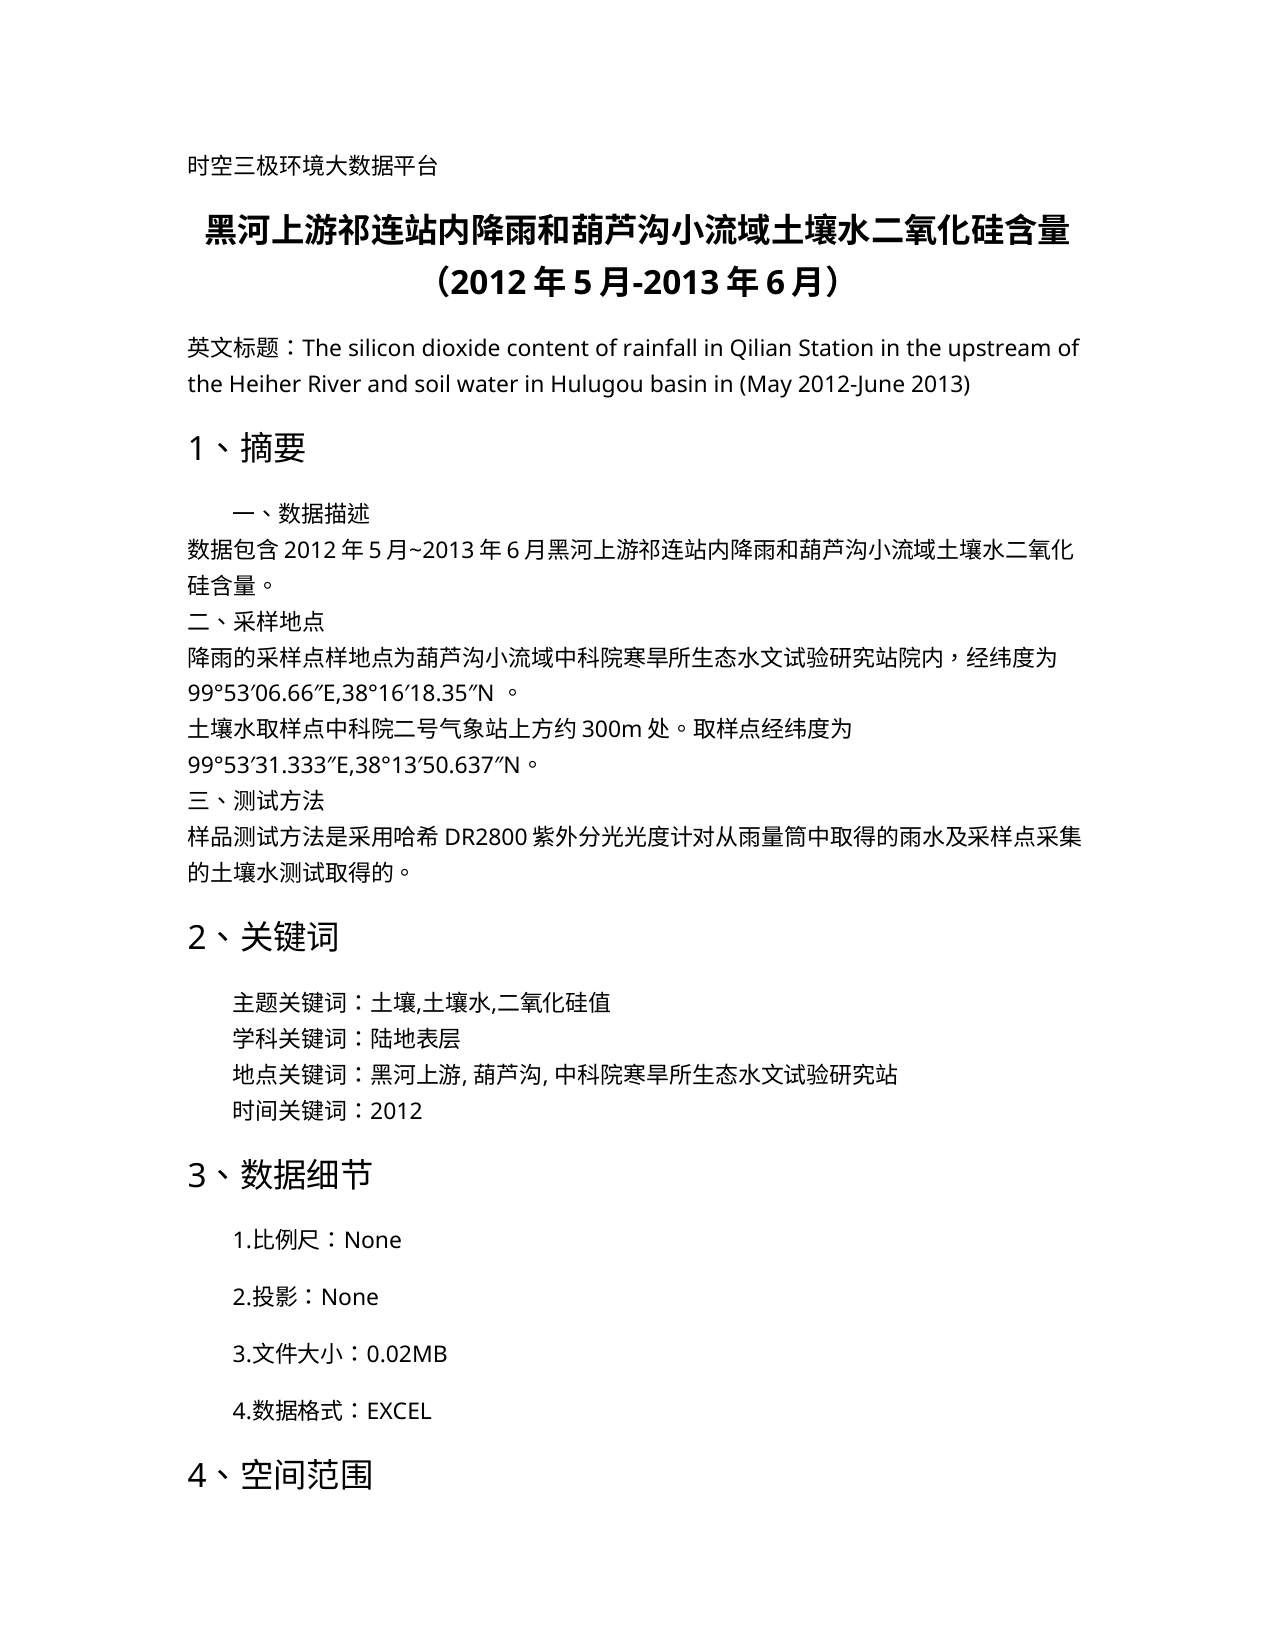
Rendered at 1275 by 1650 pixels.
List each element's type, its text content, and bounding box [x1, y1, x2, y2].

text 4、空间范围 [187, 1452, 1087, 1497]
text 4.数据格式：EXCEL [232, 1395, 1087, 1426]
text 2.投影：None [232, 1281, 1087, 1312]
text 时空三极环境大数据平台 [187, 150, 1087, 181]
text 英文标题：The silicon dioxide content of rainfall in Qilian Station in the upstream of the Heiher River and soil water in Hulugou basin in (May 2012-June 2013) [187, 332, 1087, 399]
text 3.文件大小：0.02MB [232, 1338, 1087, 1369]
text 1.比例尺：None [232, 1224, 1087, 1256]
text 主题关键词：土壤,土壤水,二氧化硅值 学科关键词：陆地表层 地点关键词：黑河上游, 葫芦沟, 中科院寒旱所生态水文试验研究站 时间关键词：2012 [232, 987, 1087, 1126]
text 1、摘要 [187, 425, 1087, 470]
text 黑河上游祁连站内降雨和葫芦沟小流域土壤水二氧化硅含量（2012年5月-2013年6月） [187, 207, 1087, 304]
text 3、数据细节 [187, 1151, 1087, 1197]
text 一、数据描述 数据包含2012年5月~2013年6月黑河上游祁连站内降雨和葫芦沟小流域土壤水二氧化硅含量。 二、采样地点 降雨的采样点样地点为葫芦沟小流域中科院寒旱所生态水文试验研究站院内，经纬度为99°53′06.66″E,38°16′18.35″N 。 土壤水取样点中科院二号气象站上方约300m处。取样点经纬度为99°53′31.333″E,38°13′50.637″N。 三、测试方法 样品测试方法是采用哈希DR2800紫外分光光度计对从雨量筒中取得的雨水及采样点采集的土壤水测试取得的。 [187, 498, 1087, 888]
text 2、关键词 [187, 914, 1087, 959]
